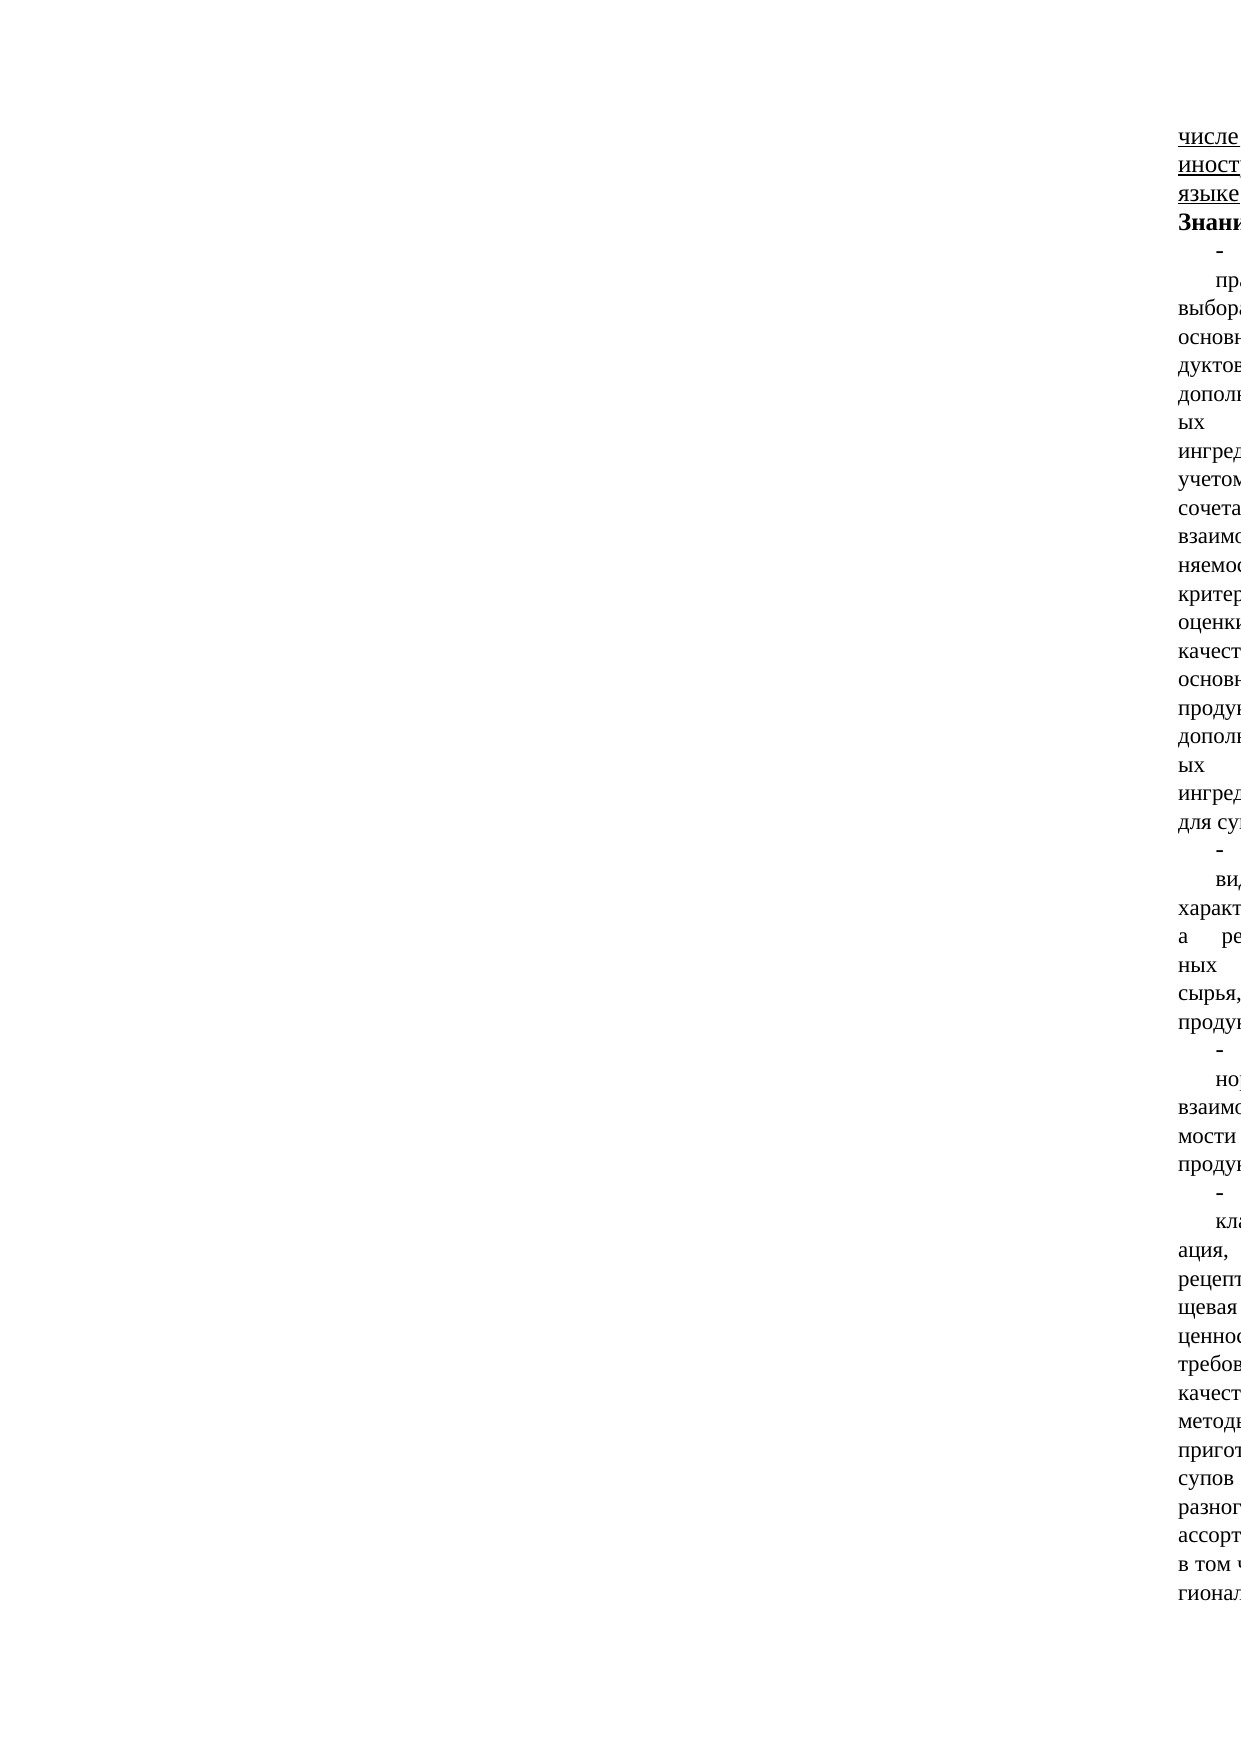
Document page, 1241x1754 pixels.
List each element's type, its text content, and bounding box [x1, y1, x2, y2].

list виды, характеристика региональных видов сырья, продуктов; [1178, 835, 1240, 1035]
list правила выбора основных продуктов и дополнительных ингредиентов с учетом их сочетаемости, взаимозаменяемости; критерии оценки качества основных продуктов и дополнительных ингредиентов для супов; [1178, 236, 1240, 835]
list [1178, 1178, 1240, 1606]
list нормы взаимозаменяемости сырья и продуктов; [1178, 1035, 1240, 1178]
